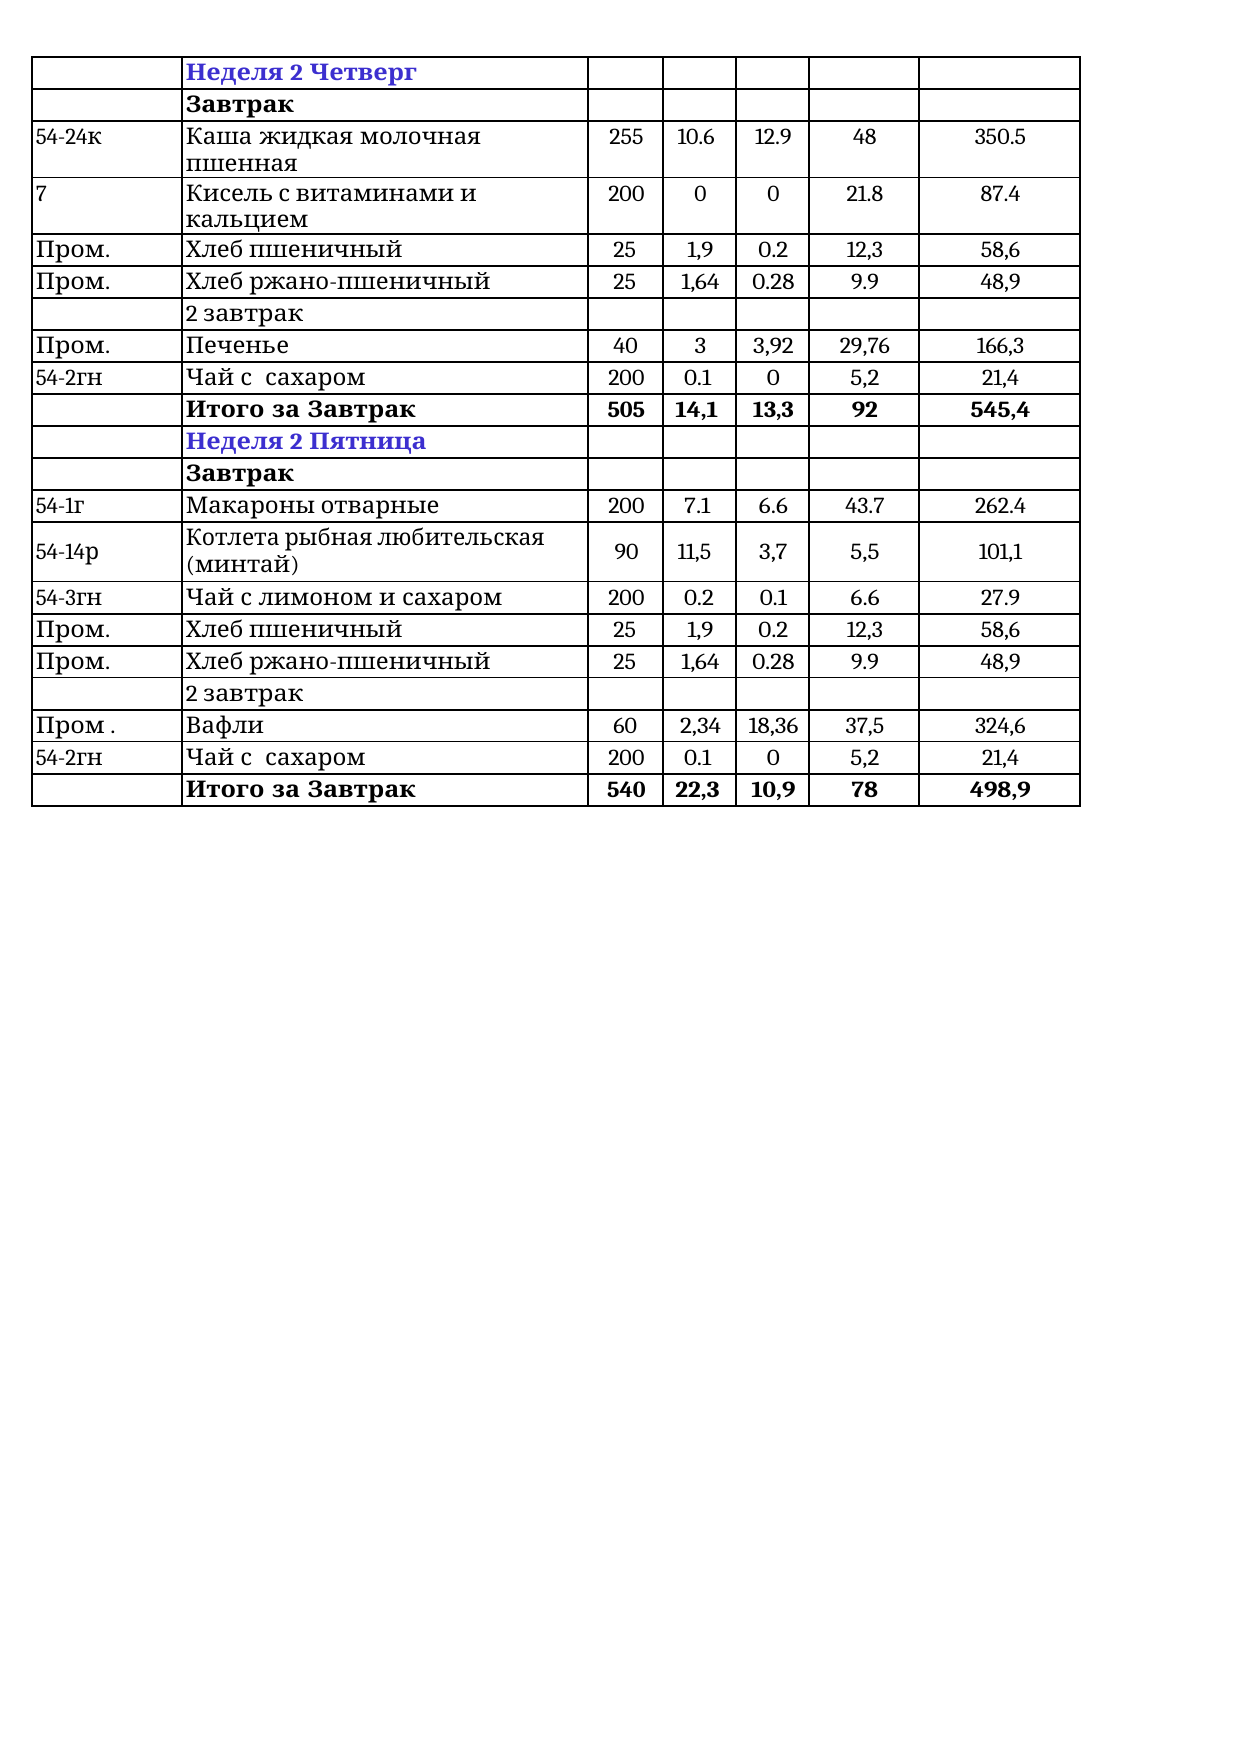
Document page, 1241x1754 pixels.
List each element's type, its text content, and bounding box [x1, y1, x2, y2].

table_cell Хлеб ржано-пшеничный [183, 267, 587, 297]
table_cell 10,9 [737, 775, 808, 805]
table_cell 0.1 [664, 363, 735, 393]
table_cell 5,2 [810, 742, 918, 773]
table_cell 200 [589, 363, 662, 393]
table_cell 1,9 [664, 615, 735, 645]
table_cell [664, 459, 735, 489]
table_cell 0 [737, 742, 808, 773]
table_cell Пром. [33, 647, 181, 677]
table_cell 21,4 [920, 742, 1079, 773]
table_cell Чай с сахаром [183, 742, 587, 773]
table_cell 54-14р [33, 523, 181, 581]
table_cell 25 [589, 267, 662, 297]
table_cell [810, 427, 918, 457]
table_cell 13,3 [737, 395, 808, 425]
table_cell [589, 427, 662, 457]
table_cell Пром. [33, 331, 181, 361]
table_cell 545,4 [920, 395, 1079, 425]
table_header [664, 58, 735, 88]
table_cell 25 [589, 235, 662, 265]
table_cell 43.7 [810, 491, 918, 521]
table_cell 1,9 [664, 235, 735, 265]
table_cell [737, 678, 808, 709]
table_cell 54-3гн [33, 582, 181, 613]
table_cell 0.28 [737, 267, 808, 297]
table_cell 21.8 [810, 178, 918, 233]
table_cell [664, 90, 735, 120]
table_cell 18,36 [737, 711, 808, 741]
table_cell 324,6 [920, 711, 1079, 741]
table_cell 7 [33, 178, 181, 233]
table_cell 37,5 [810, 711, 918, 741]
table_cell 14,1 [664, 395, 735, 425]
table_cell Пром. [33, 267, 181, 297]
table_cell 48,9 [920, 267, 1079, 297]
table_cell 40 [589, 331, 662, 361]
table_cell [589, 299, 662, 329]
table_cell 0 [737, 363, 808, 393]
table_cell [33, 459, 181, 489]
table_cell 505 [589, 395, 662, 425]
table_cell 92 [810, 395, 918, 425]
table_cell Пром . [33, 711, 181, 741]
table_cell [33, 395, 181, 425]
table_cell Итого за Завтрак [183, 395, 587, 425]
table_cell 0.2 [737, 235, 808, 265]
table_cell [920, 459, 1079, 489]
table_cell 3,92 [737, 331, 808, 361]
table_cell 12.9 [737, 122, 808, 177]
table_cell 54-24к [33, 122, 181, 177]
table_cell Чай с лимоном и сахаром [183, 582, 587, 613]
table_cell [737, 459, 808, 489]
table_cell 200 [589, 582, 662, 613]
table_cell [33, 775, 181, 805]
table_cell 262.4 [920, 491, 1079, 521]
table_cell [664, 299, 735, 329]
table_cell 48 [810, 122, 918, 177]
table_cell 54-2гн [33, 742, 181, 773]
table_cell Итого за Завтрак [183, 775, 587, 805]
table_cell [810, 299, 918, 329]
table_cell [33, 678, 181, 709]
table_cell [920, 427, 1079, 457]
table_cell 25 [589, 615, 662, 645]
table_cell Каша жидкая молочная пшенная [183, 122, 587, 177]
table_cell 54-2гн [33, 363, 181, 393]
table_cell [33, 299, 181, 329]
table_cell [589, 90, 662, 120]
table_cell 5,2 [810, 363, 918, 393]
table_cell 5,5 [810, 523, 918, 581]
table_cell Макароны отварные [183, 491, 587, 521]
table_cell Чай с сахаром [183, 363, 587, 393]
table_cell 58,6 [920, 615, 1079, 645]
table_cell 11,5 [664, 523, 735, 581]
table_cell Пром. [33, 235, 181, 265]
table_cell 0.28 [737, 647, 808, 677]
table_cell 101,1 [920, 523, 1079, 581]
table_cell 58,6 [920, 235, 1079, 265]
table_cell [589, 678, 662, 709]
table_cell 60 [589, 711, 662, 741]
table_cell [33, 90, 181, 120]
table_cell [920, 299, 1079, 329]
table_header [589, 58, 662, 88]
table_cell 0.2 [737, 615, 808, 645]
table_header [33, 58, 181, 88]
table_cell Котлета рыбная любительская (минтай) [183, 523, 587, 581]
table_cell 2 завтрак [183, 299, 587, 329]
table_cell 29,76 [810, 331, 918, 361]
table_header [737, 58, 808, 88]
table_cell 0.2 [664, 582, 735, 613]
table_cell [920, 90, 1079, 120]
table_cell 200 [589, 491, 662, 521]
table_cell 498,9 [920, 775, 1079, 805]
table_cell 0.1 [664, 742, 735, 773]
table_cell 200 [589, 742, 662, 773]
table_cell 54-1г [33, 491, 181, 521]
table_cell Печенье [183, 331, 587, 361]
table_cell 1,64 [664, 647, 735, 677]
table_cell [810, 678, 918, 709]
table_cell [920, 678, 1079, 709]
table_cell Завтрак [183, 90, 587, 120]
table_cell [737, 427, 808, 457]
table_cell 6.6 [810, 582, 918, 613]
table_cell 10.6 [664, 122, 735, 177]
table_cell 255 [589, 122, 662, 177]
table_cell 0.1 [737, 582, 808, 613]
table_cell Неделя 2 Пятница [183, 427, 587, 457]
table_cell Пром. [33, 615, 181, 645]
table_cell 200 [589, 178, 662, 233]
table_cell 6.6 [737, 491, 808, 521]
table_cell 78 [810, 775, 918, 805]
table_cell [810, 90, 918, 120]
table_cell 166,3 [920, 331, 1079, 361]
table_cell 0 [737, 178, 808, 233]
table_cell 3 [664, 331, 735, 361]
table_cell 0 [664, 178, 735, 233]
table_cell [664, 678, 735, 709]
table_cell [664, 427, 735, 457]
table_cell 350.5 [920, 122, 1079, 177]
table_cell 27.9 [920, 582, 1079, 613]
table_cell Хлеб пшеничный [183, 235, 587, 265]
table_cell 12,3 [810, 235, 918, 265]
table_cell 540 [589, 775, 662, 805]
table_cell 2,34 [664, 711, 735, 741]
table_cell 3,7 [737, 523, 808, 581]
table_header Неделя 2 Четверг [183, 58, 587, 88]
table_cell Вафли [183, 711, 587, 741]
table_cell 87.4 [920, 178, 1079, 233]
table_cell [810, 459, 918, 489]
table_cell Хлеб ржано-пшеничный [183, 647, 587, 677]
table_cell 1,64 [664, 267, 735, 297]
table_cell 48,9 [920, 647, 1079, 677]
table_cell [737, 299, 808, 329]
table_cell [589, 459, 662, 489]
table_cell 12,3 [810, 615, 918, 645]
table_header [920, 58, 1079, 88]
table_cell 9.9 [810, 647, 918, 677]
table_cell [737, 90, 808, 120]
table_cell 9.9 [810, 267, 918, 297]
table_cell 2 завтрак [183, 678, 587, 709]
table_cell 90 [589, 523, 662, 581]
table_cell 21,4 [920, 363, 1079, 393]
table_cell 22,3 [664, 775, 735, 805]
table_header [810, 58, 918, 88]
table_cell Хлеб пшеничный [183, 615, 587, 645]
table_cell 25 [589, 647, 662, 677]
table_cell Завтрак [183, 459, 587, 489]
table_cell [33, 427, 181, 457]
table_cell 7.1 [664, 491, 735, 521]
table_cell Кисель с витаминами и кальцием [183, 178, 587, 233]
